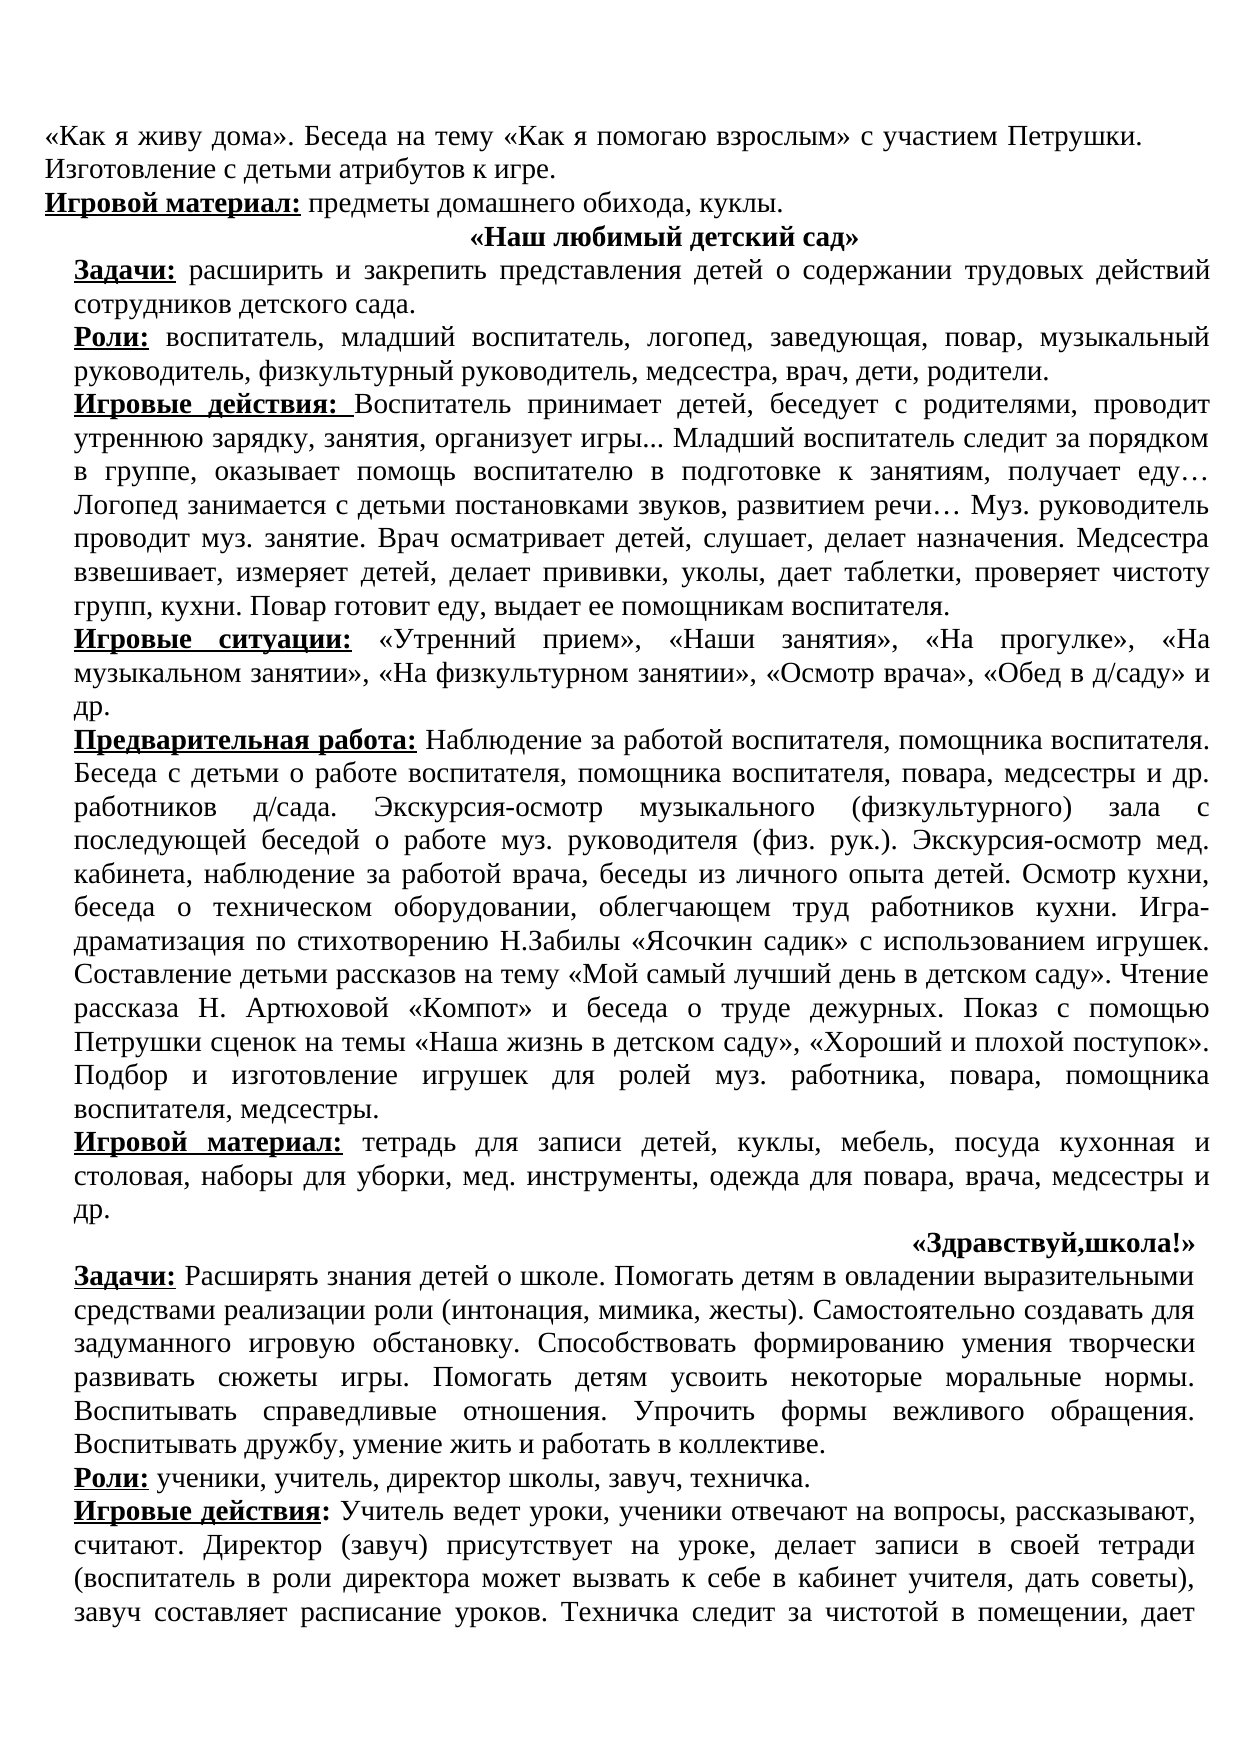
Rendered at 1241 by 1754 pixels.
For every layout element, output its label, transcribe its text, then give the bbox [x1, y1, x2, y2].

text «Наш любимый детский сад» [118, 219, 1211, 252]
text Игровой материал: тетрадь для записи детей, куклы, мебель, посуда кухонная и столовая, наборы для уборки, мед. инструменты, одежда для повара, врача, медсестры и др. [74, 1124, 1211, 1225]
text Задачи: расширить и закрепить представления детей о содержании трудовых действий сотрудников детского сада. [74, 252, 1211, 319]
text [44, 118, 1144, 185]
text «Здравствуй,школа!» Задачи: Расширять знания детей о школе. Помогать детям в овладении выразительными средствами реализации роли (интонация, мимика, жесты). Самостоятельно создавать для задуманного игровую обстановку. Способствовать формированию умения творчески развивать сюжеты игры. Помогать детям усвоить некоторые моральные нормы. Воспитывать справедливые отношения. Упрочить формы вежливого обращения. Воспитывать дружбу, умение жить и работать в коллективе. [74, 1225, 1196, 1460]
text Роли: ученики, учитель, директор школы, завуч, техничка. [74, 1460, 1196, 1493]
text Предварительная работа: Наблюдение за работой воспитателя, помощника воспитателя. Беседа с детьми о работе воспитателя, помощника воспитателя, повара, медсестры и др. работников д/сада. Экскурсия-осмотр музыкального (физкультурного) зала с последующей беседой о работе муз. руководителя (физ. рук.). Экскурсия-осмотр мед. кабинета, наблюдение за работой врача, беседы из личного опыта детей. Осмотр кухни, беседа о техническом оборудовании, облегчающем труд работников кухни. Игра-драматизация по стихотворению Н.Забилы «Ясочкин садик» с использованием игрушек. Составление детьми рассказов на тему «Мой самый лучший день в детском саду». Чтение рассказа Н. Артюховой «Компот» и беседа о труде дежурных. Показ с помощью Петрушки сценок на темы «Наша жизнь в детском саду», «Хороший и плохой поступок». Подбор и изготовление игрушек для ролей муз. работника, повара, помощника воспитателя, медсестры. [74, 722, 1211, 1124]
text Игровой материал: предметы домашнего обихода, куклы. [44, 185, 1144, 219]
text Игровые ситуации: «Утренний прием», «Наши занятия», «На прогулке», «На музыкальном занятии», «На физкультурном занятии», «Осмотр врача», «Обед в д/саду» и др. [74, 621, 1211, 722]
text Роли: воспитатель, младший воспитатель, логопед, заведующая, повар, музыкальный руководитель, физкультурный руководитель, медсестра, врач, дети, родители. [74, 319, 1211, 386]
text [74, 1493, 1196, 1627]
text Игровые действия: Воспитатель принимает детей, беседует с родителями, проводит утреннюю зарядку, занятия, организует игры... Младший воспитатель следит за порядком в группе, оказывает помощь воспитателю в подготовке к занятиям, получает еду… Логопед занимается с детьми постановками звуков, развитием речи… Муз. руководитель проводит муз. занятие. Врач осматривает детей, слушает, делает назначения. Медсестра взвешивает, измеряет детей, делает прививки, уколы, дает таблетки, проверяет чистоту групп, кухни. Повар готовит еду, выдает ее помощникам воспитателя. [74, 386, 1211, 621]
